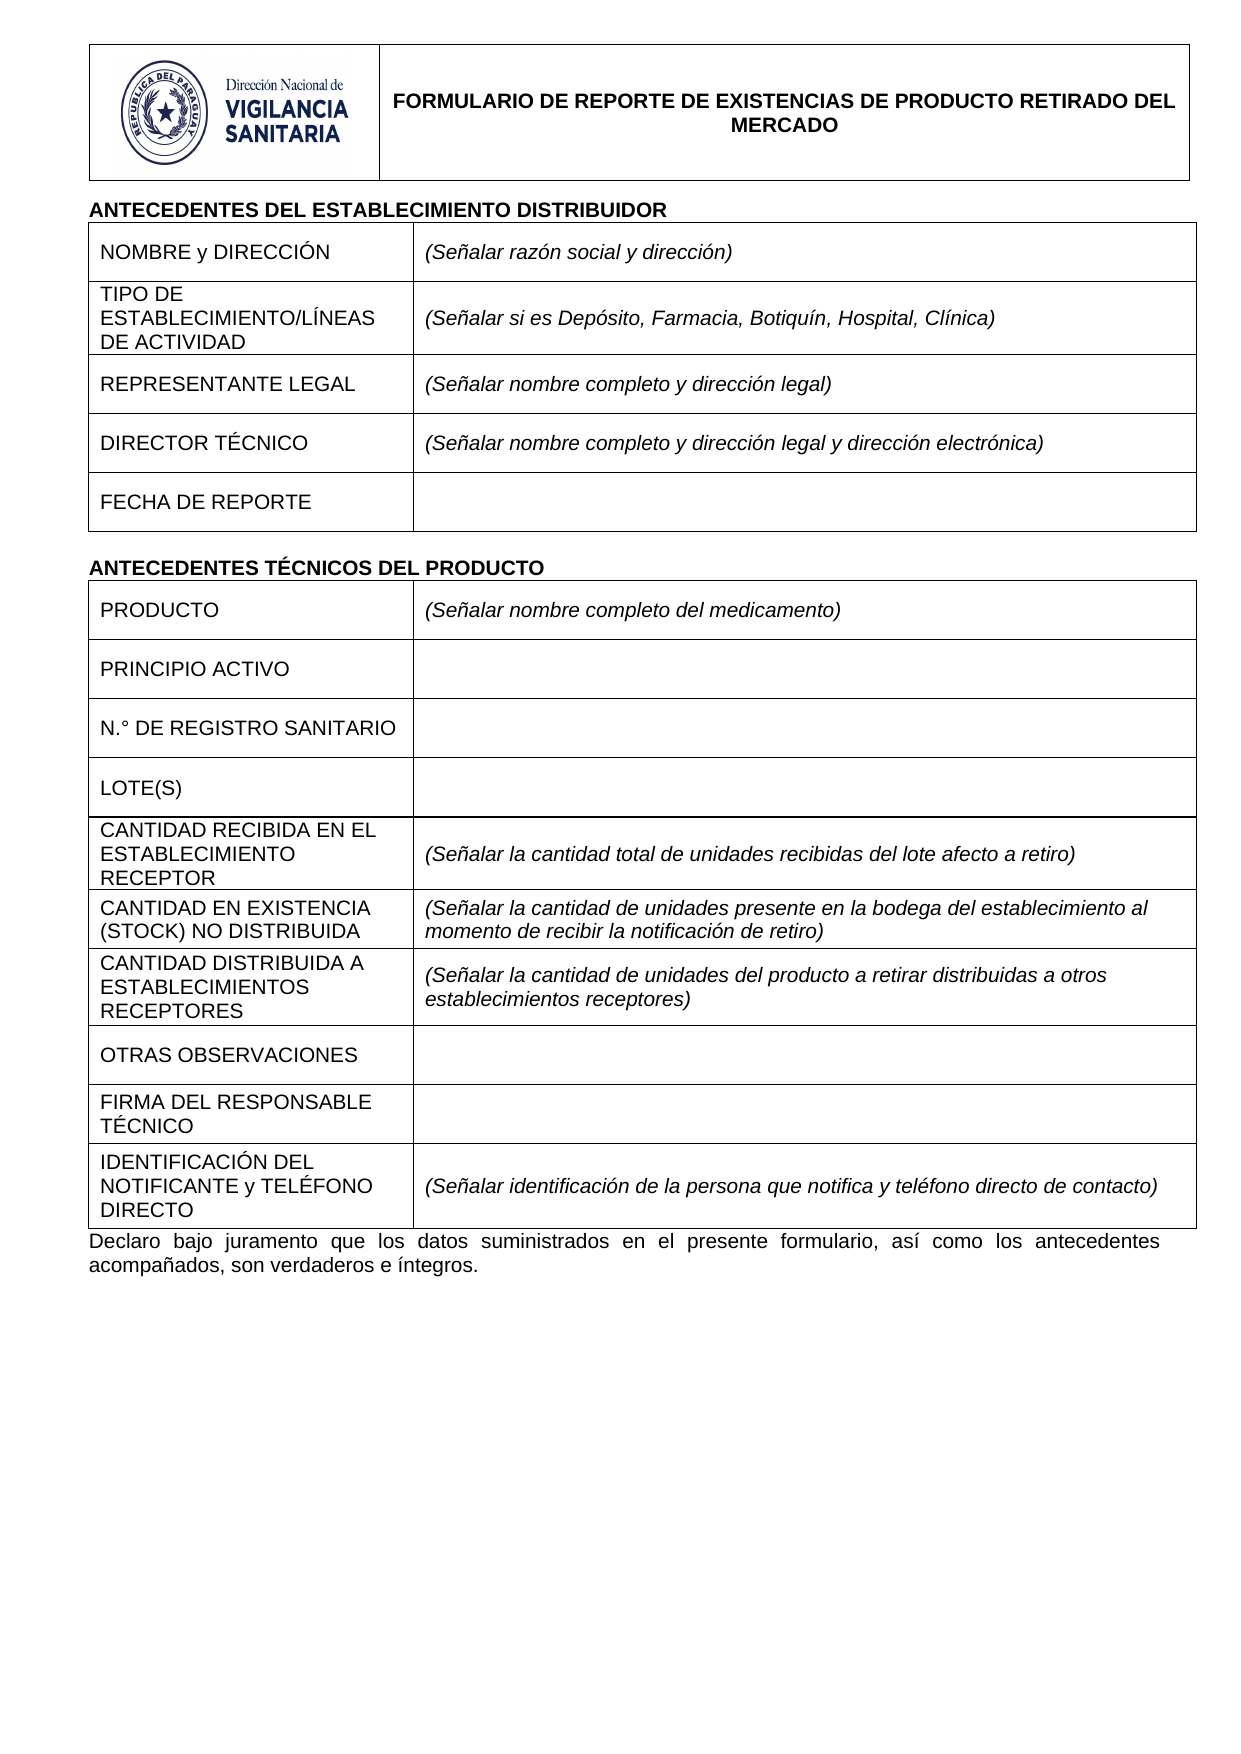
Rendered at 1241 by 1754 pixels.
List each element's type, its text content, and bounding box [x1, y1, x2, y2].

picture [114, 53, 355, 173]
table_cell (Señalar nombre completo y dirección legal) [414, 355, 1196, 413]
table_cell TIPO DE ESTABLECIMIENTO/LÍNEAS DE ACTIVIDAD [89, 282, 413, 354]
table_cell (Señalar la cantidad total de unidades recibidas del lote afecto a retiro) [414, 818, 1196, 889]
table_cell [414, 699, 1196, 757]
table_cell (Señalar la cantidad de unidades del producto a retirar distribuidas a otros establecimientos receptores) [414, 949, 1196, 1025]
table_cell [414, 1085, 1196, 1143]
table_cell (Señalar nombre completo y dirección legal y dirección electrónica) [414, 414, 1196, 472]
table_header (Señalar nombre completo del medicamento) [414, 581, 1196, 639]
table_cell PRINCIPIO ACTIVO [89, 640, 413, 698]
table_cell [414, 640, 1196, 698]
table_cell REPRESENTANTE LEGAL [89, 355, 413, 413]
table_cell [414, 758, 1196, 816]
table_cell FECHA DE REPORTE [89, 473, 413, 531]
table_header NOMBRE y DIRECCIÓN [89, 223, 413, 281]
text ANTECEDENTES TÉCNICOS DEL PRODUCTO [89, 556, 1176, 580]
text Declaro bajo juramento que los datos suministrados en el presente formulario, así como los antecedentes acompañados, son verdaderos e íntegros. [89, 1229, 1161, 1277]
text ANTECEDENTES DEL ESTABLECIMIENTO DISTRIBUIDOR [89, 198, 1176, 222]
table_cell (Señalar la cantidad de unidades presente en la bodega del establecimiento al momento de recibir la notificación de retiro) [414, 890, 1196, 948]
table_cell DIRECTOR TÉCNICO [89, 414, 413, 472]
table_cell CANTIDAD EN EXISTENCIA (STOCK) NO DISTRIBUIDA [89, 890, 413, 948]
table_cell N.° DE REGISTRO SANITARIO [89, 699, 413, 757]
table_cell [414, 473, 1196, 531]
table_cell (Señalar identificación de la persona que notifica y teléfono directo de contacto) [414, 1144, 1196, 1228]
table_cell (Señalar si es Depósito, Farmacia, Botiquín, Hospital, Clínica) [414, 282, 1196, 354]
table_cell FIRMA DEL RESPONSABLE TÉCNICO [89, 1085, 413, 1143]
table_header PRODUCTO [89, 581, 413, 639]
table_cell [414, 1026, 1196, 1084]
table_header (Señalar razón social y dirección) [414, 223, 1196, 281]
table_cell OTRAS OBSERVACIONES [89, 1026, 413, 1084]
table_cell LOTE(S) [89, 758, 413, 816]
table_cell IDENTIFICACIÓN DEL NOTIFICANTE y TELÉFONO DIRECTO [89, 1144, 413, 1228]
table_cell CANTIDAD RECIBIDA EN EL ESTABLECIMIENTO RECEPTOR [89, 818, 413, 889]
table_cell CANTIDAD DISTRIBUIDA A ESTABLECIMIENTOS RECEPTORES [89, 949, 413, 1025]
